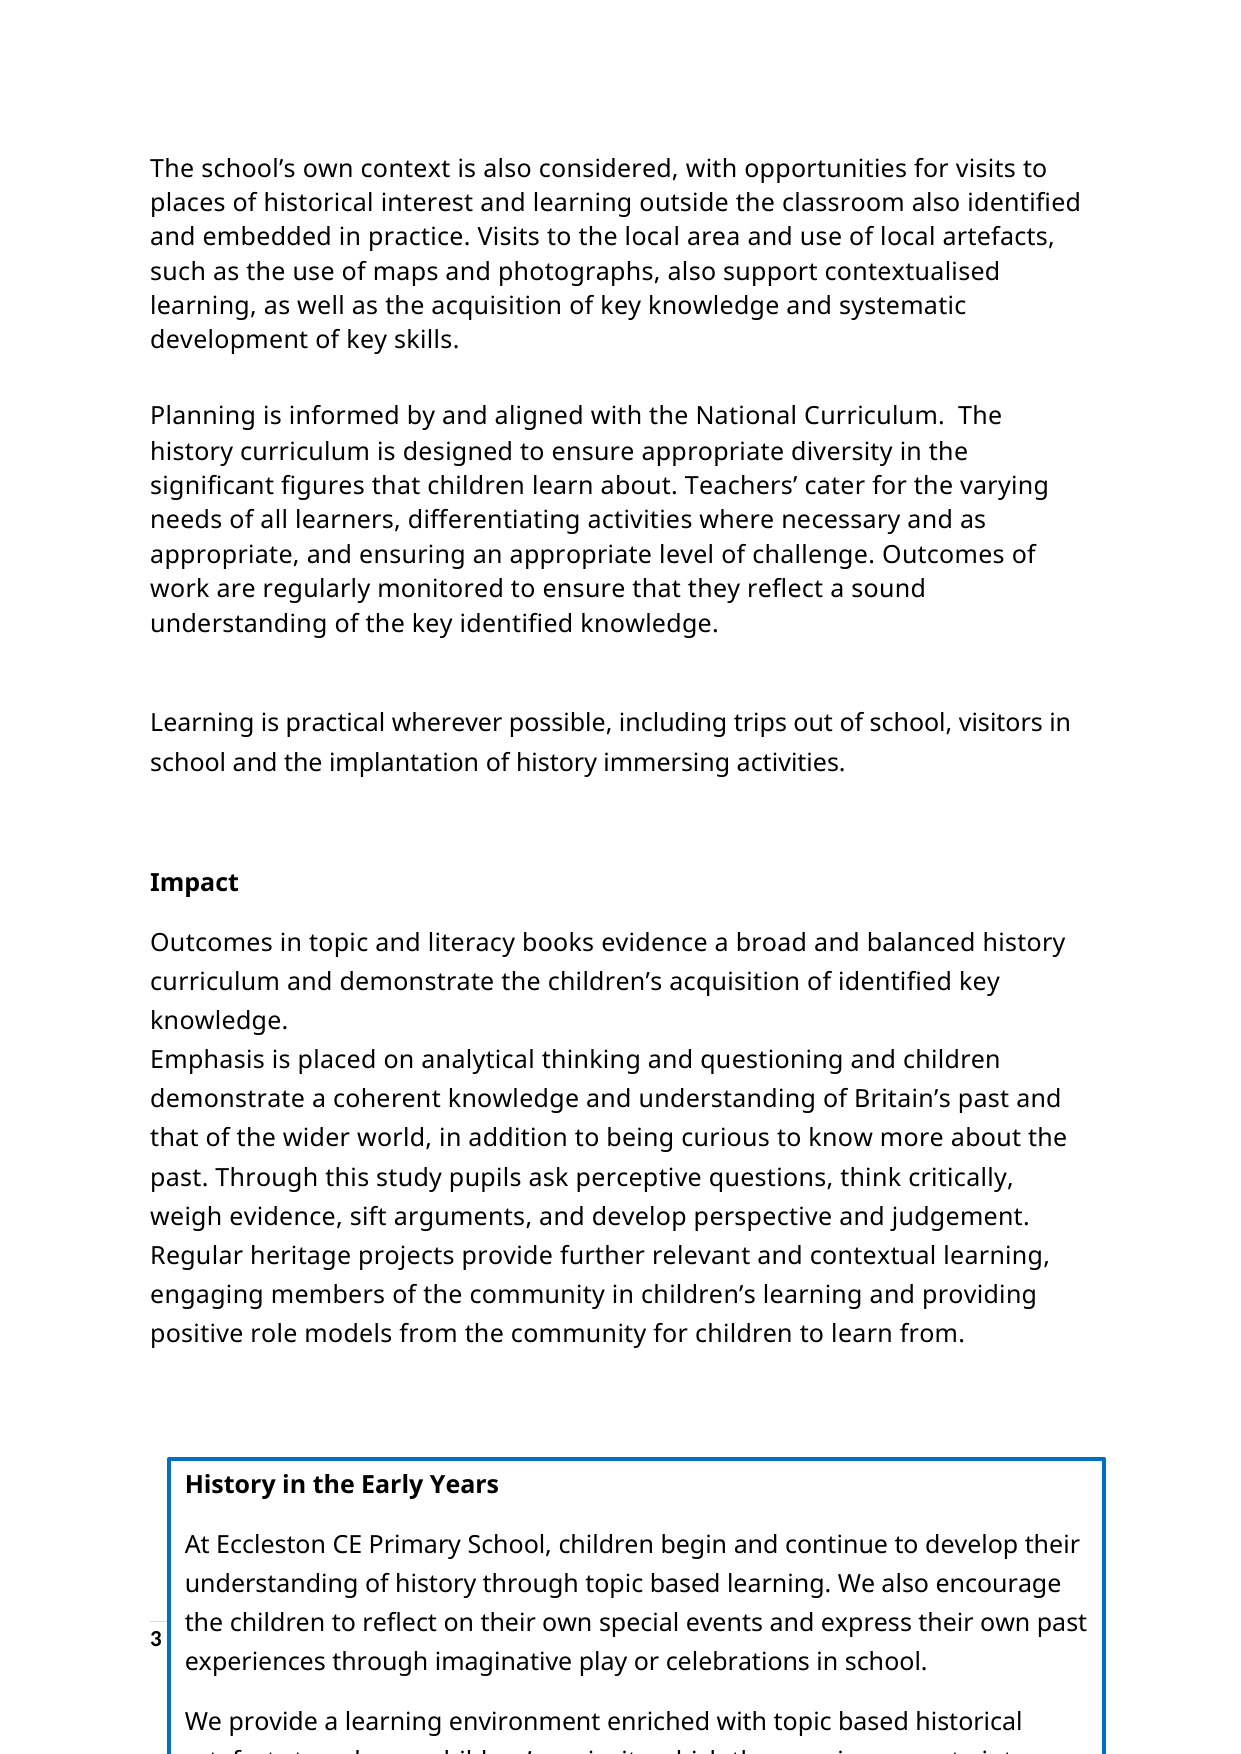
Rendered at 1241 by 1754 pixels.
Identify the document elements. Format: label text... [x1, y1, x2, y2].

text Impact [150, 864, 1090, 898]
text Planning is informed by and aligned with the National Curriculum. The history curriculum is designed to ensure appropriate diversity in the significant figures that children learn about. Teachers’ cater for the varying needs of all learners, differentiating activities where necessary and as appropriate, and ensuring an appropriate level of challenge. Outcomes of work are regularly monitored to ensure that they reflect a sound understanding of the key identified knowledge. [150, 387, 1090, 639]
text Outcomes in topic and literacy books evidence a broad and balanced history curriculum and demonstrate the children’s acquisition of identified key knowledge. Emphasis is placed on analytical thinking and questioning and children demonstrate a coherent knowledge and understanding of Britain’s past and that of the wider world, in addition to being curious to know more about the past. Through this study pupils ask perceptive questions, think critically, weigh evidence, sift arguments, and develop perspective and judgement. Regular heritage projects provide further relevant and contextual learning, engaging members of the community in children’s learning and providing positive role models from the community for children to learn from. [150, 924, 1090, 1350]
text Learning is practical wherever possible, including trips out of school, visitors in school and the implantation of history immersing activities. [150, 705, 1090, 778]
text The school’s own context is also considered, with opportunities for visits to places of historical interest and learning outside the classroom also identified and embedded in practice. Visits to the local area and use of local artefacts, such as the use of maps and photographs, also support contextualised learning, as well as the acquisition of key knowledge and systematic development of key skills. [150, 150, 1090, 356]
